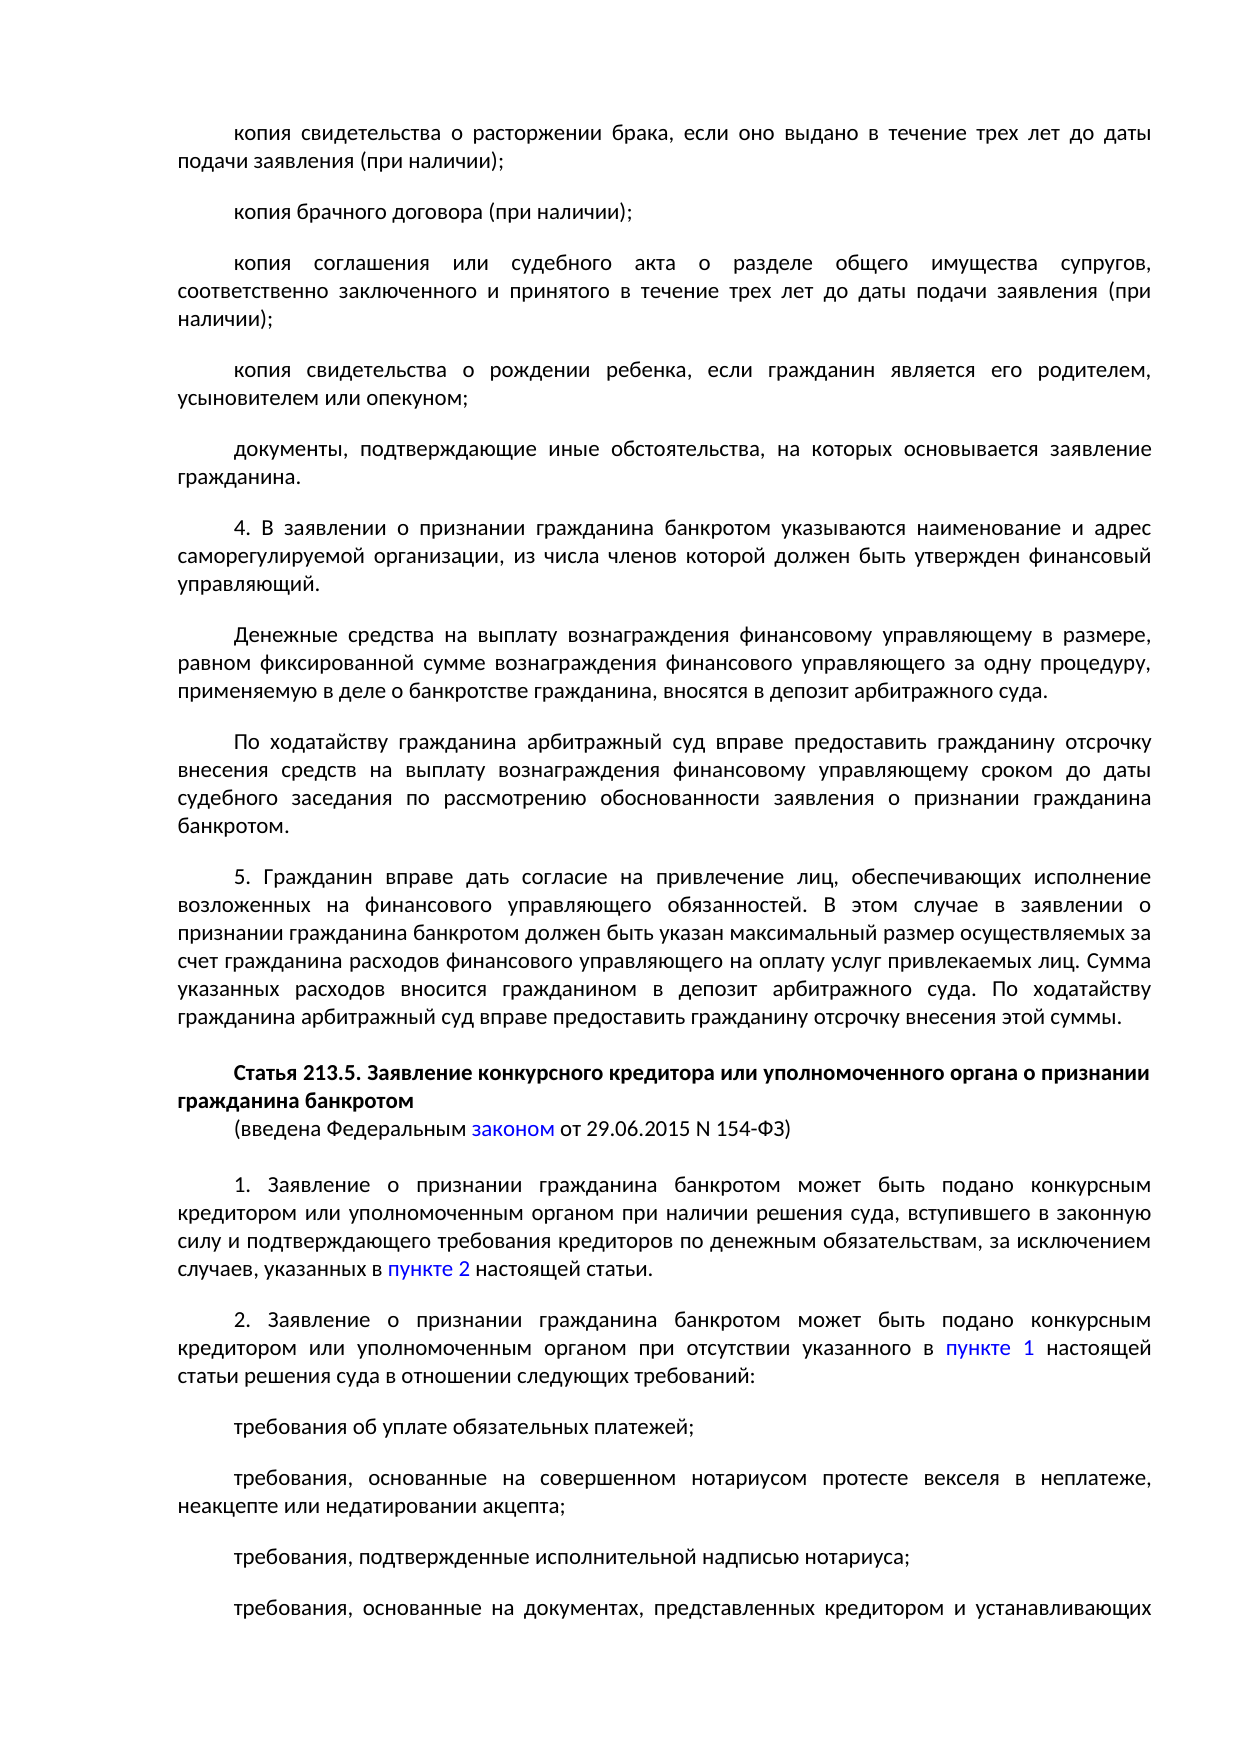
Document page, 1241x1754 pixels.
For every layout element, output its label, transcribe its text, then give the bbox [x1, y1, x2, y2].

text 2. Заявление о признании гражданина банкротом может быть подано конкурсным кредитором или уполномоченным органом при отсутствии указанного в пункте 1 настоящей статьи решения суда в отношении следующих требований: [177, 1305, 1152, 1389]
text 1. Заявление о признании гражданина банкротом может быть подано конкурсным кредитором или уполномоченным органом при наличии решения суда, вступившего в законную силу и подтверждающего требования кредиторов по денежным обязательствам, за исключением случаев, указанных в пункте 2 настоящей статьи. [177, 1170, 1152, 1282]
text (введена Федеральным законом от 29.06.2015 N 154-ФЗ) [177, 1114, 1152, 1142]
text требования об уплате обязательных платежей; [177, 1412, 1152, 1440]
text копия свидетельства о рождении ребенка, если гражданин является его родителем, усыновителем или опекуном; [177, 355, 1152, 411]
text копия свидетельства о расторжении брака, если оно выдано в течение трех лет до даты подачи заявления (при наличии); [177, 118, 1152, 174]
text требования, подтвержденные исполнительной надписью нотариуса; [177, 1542, 1152, 1570]
text 4. В заявлении о признании гражданина банкротом указываются наименование и адрес саморегулируемой организации, из числа членов которой должен быть утвержден финансовый управляющий. [177, 513, 1152, 597]
text копия брачного договора (при наличии); [177, 197, 1152, 225]
text копия соглашения или судебного акта о разделе общего имущества супругов, соответственно заключенного и принятого в течение трех лет до даты подачи заявления (при наличии); [177, 248, 1152, 332]
text Денежные средства на выплату вознаграждения финансовому управляющему в размере, равном фиксированной сумме вознаграждения финансового управляющего за одну процедуру, применяемую в деле о банкротстве гражданина, вносятся в депозит арбитражного суда. [177, 620, 1152, 704]
text По ходатайству гражданина арбитражный суд вправе предоставить гражданину отсрочку внесения средств на выплату вознаграждения финансовому управляющему сроком до даты судебного заседания по рассмотрению обоснованности заявления о признании гражданина банкротом. [177, 727, 1152, 839]
text 5. Гражданин вправе дать согласие на привлечение лиц, обеспечивающих исполнение возложенных на финансового управляющего обязанностей. В этом случае в заявлении о признании гражданина банкротом должен быть указан максимальный размер осуществляемых за счет гражданина расходов финансового управляющего на оплату услуг привлекаемых лиц. Сумма указанных расходов вносится гражданином в депозит арбитражного суда. По ходатайству гражданина арбитражный суд вправе предоставить гражданину отсрочку внесения этой суммы. [177, 862, 1152, 1030]
text документы, подтверждающие иные обстоятельства, на которых основывается заявление гражданина. [177, 434, 1152, 490]
title Статья 213.5. Заявление конкурсного кредитора или уполномоченного органа о признании гражданина банкротом [177, 1058, 1152, 1114]
text требования, основанные на совершенном нотариусом протесте векселя в неплатеже, неакцепте или недатировании акцепта; [177, 1463, 1152, 1519]
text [177, 1593, 1152, 1621]
